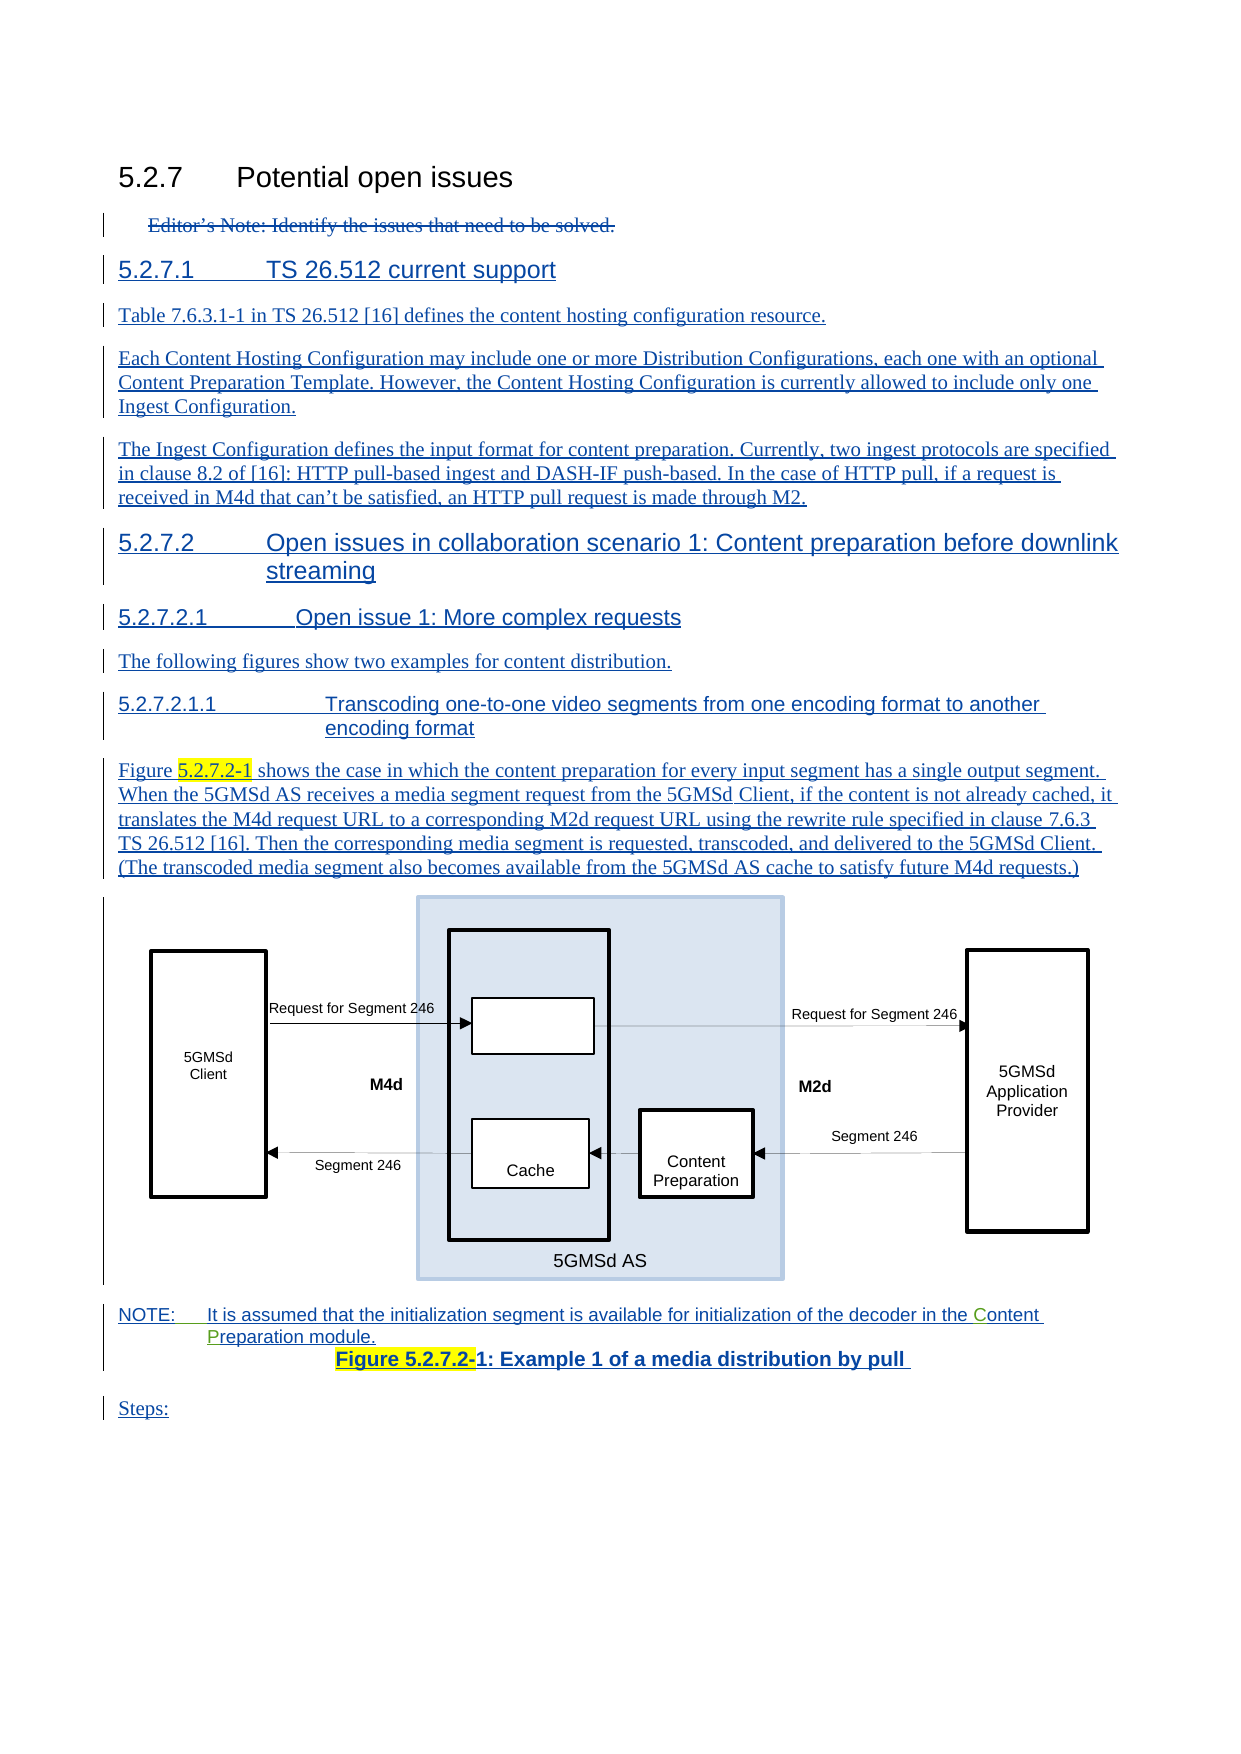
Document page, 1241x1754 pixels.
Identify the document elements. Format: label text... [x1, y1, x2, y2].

subtitle 5.2.7 Potential open issues [118, 160, 1122, 194]
